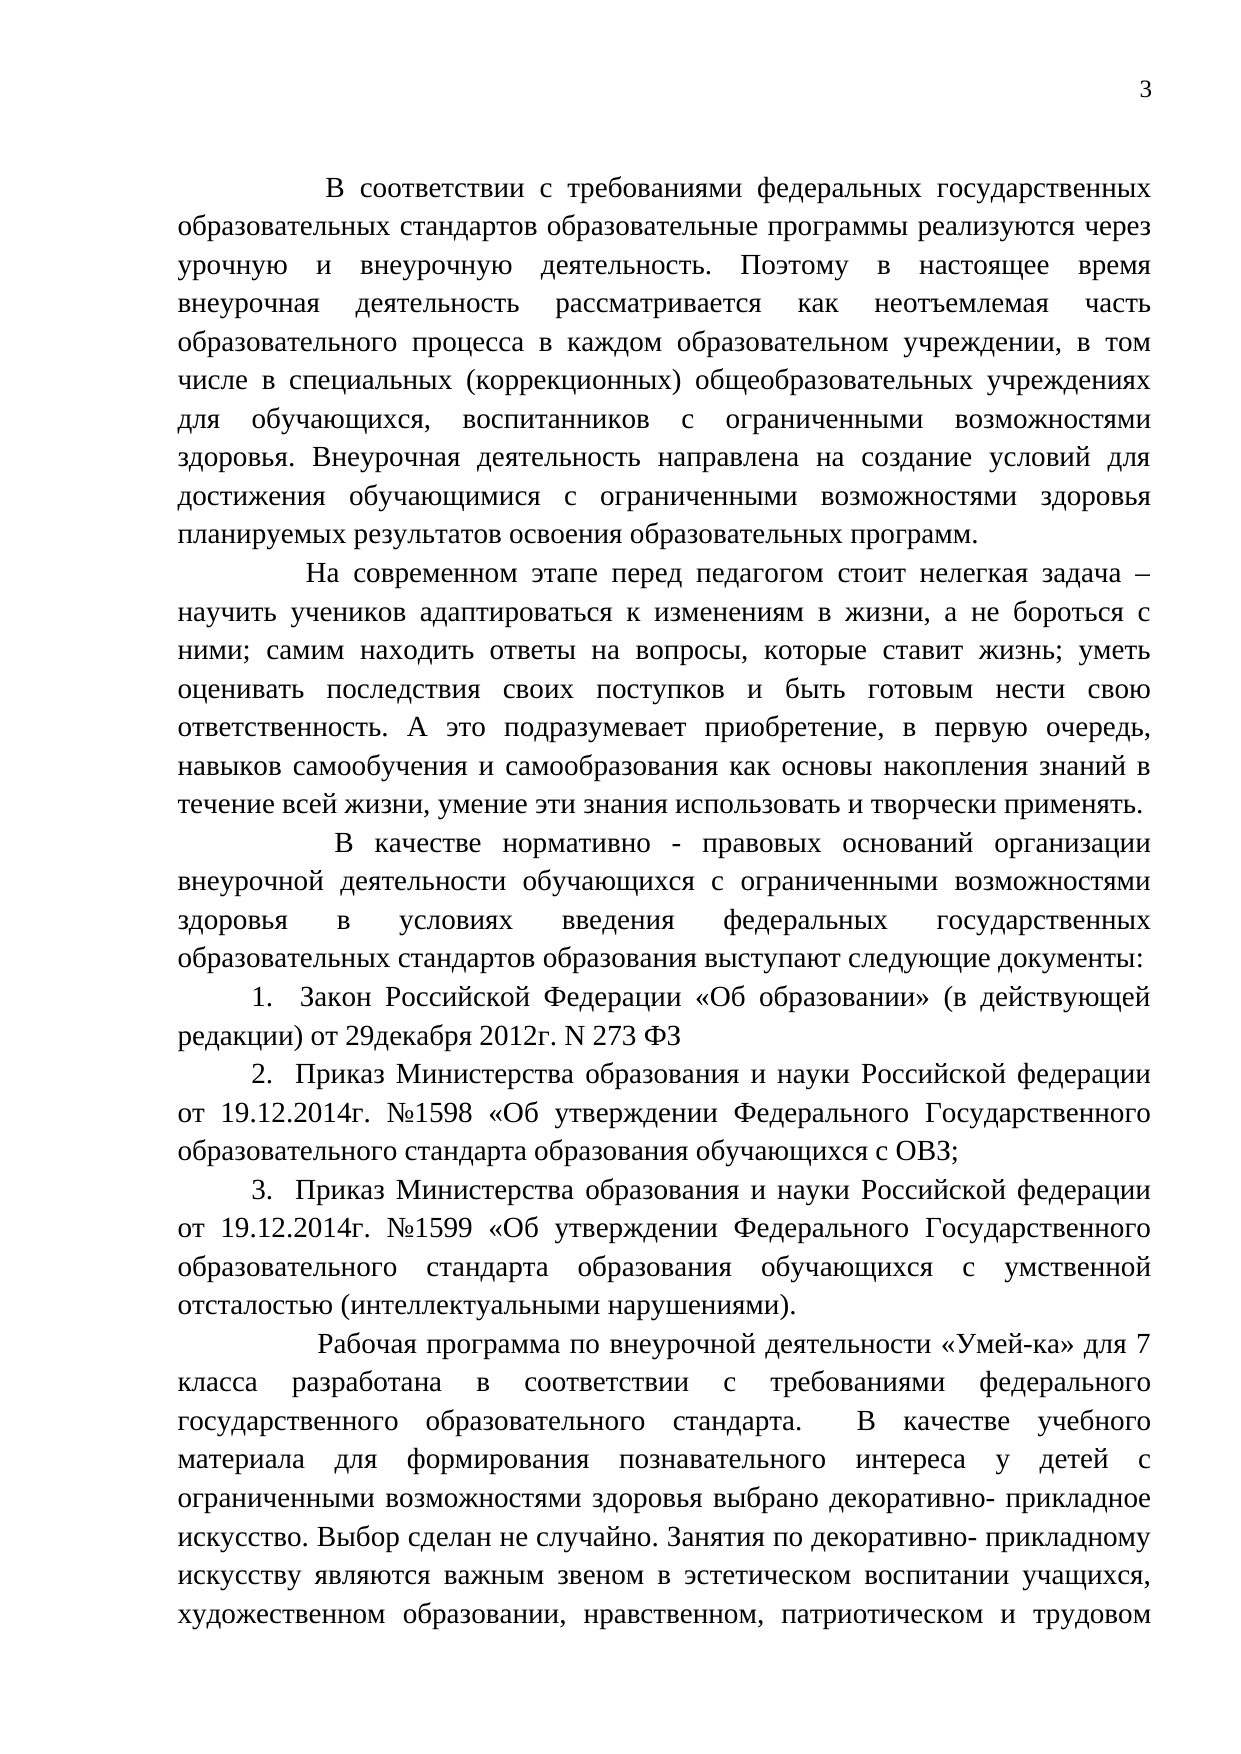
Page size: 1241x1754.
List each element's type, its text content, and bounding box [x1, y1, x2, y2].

text В соответствии с требованиями федеральных государственных образовательных стандартов образовательные программы реализуются через урочную и внеурочную деятельность. Поэтому в настоящее время внеурочная деятельность рассматривается как неотъемлемая часть образовательного процесса в каждом образовательном учреждении, в том числе в специальных (коррекционных) общеобразовательных учреждениях для обучающихся, воспитанников с ограниченными возможностями здоровья. Внеурочная деятельность направлена на создание условий для достижения обучающимися с ограниченными возможностями здоровья планируемых результатов освоения образовательных программ. [177, 170, 1152, 550]
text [177, 1326, 1152, 1629]
text На современном этапе перед педагогом стоит нелегкая задача – научить учеников адаптироваться к изменениям в жизни, а не бороться с ними; самим находить ответы на вопросы, которые ставит жизнь; уметь оценивать последствия своих поступков и быть готовым нести свою ответственность. А это подразумевает приобретение, в первую очередь, навыков самообучения и самообразования как основы накопления знаний в течение всей жизни, умение эти знания использовать и творчески применять. [177, 555, 1152, 820]
text 1. Закон Российской Федерации «Об образовании» (в действующей редакции) от 29декабря 2012г. N 273 ФЗ [177, 979, 1152, 1051]
text В качестве нормативно - правовых оснований организации внеурочной деятельности обучающихся с ограниченными возможностями здоровья в условиях введения федеральных государственных образовательных стандартов образования выступают следующие документы: [177, 825, 1152, 974]
text 2. Приказ Министерства образования и науки Российской федерации от 19.12.2014г. №1598 «Об утверждении Федерального Государственного образовательного стандарта образования обучающихся с ОВЗ; [177, 1056, 1152, 1167]
text 3. Приказ Министерства образования и науки Российской федерации от 19.12.2014г. №1599 «Об утверждении Федерального Государственного образовательного стандарта образования обучающихся с умственной отсталостью (интеллектуальными нарушениями). [177, 1172, 1152, 1321]
